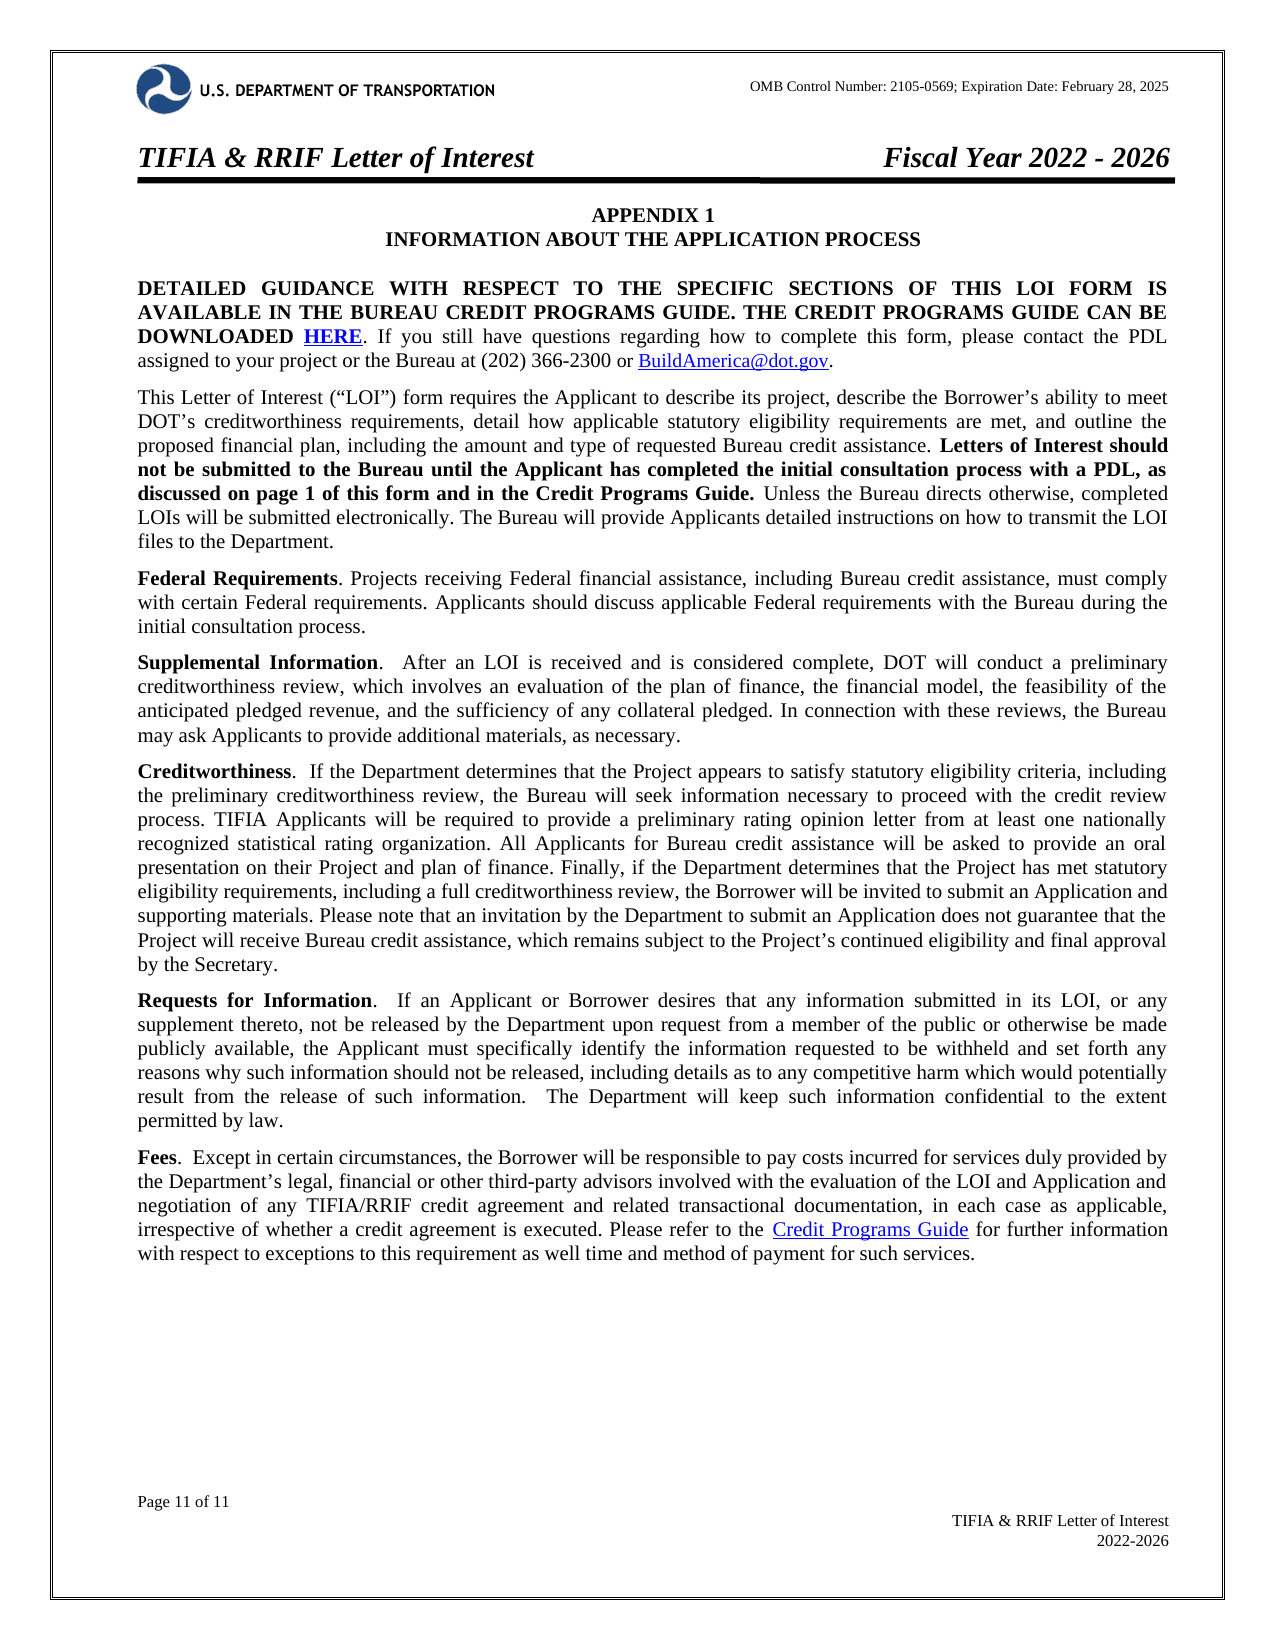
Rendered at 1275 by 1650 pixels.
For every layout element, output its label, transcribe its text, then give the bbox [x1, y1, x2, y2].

text Creditworthiness. If the Department determines that the Project appears to satisfy statutory eligibility criteria, including the preliminary creditworthiness review, the Bureau will seek information necessary to proceed with the credit review process. TIFIA Applicants will be required to provide a preliminary rating opinion letter from at least one nationally recognized statistical rating organization. All Applicants for Bureau credit assistance will be asked to provide an oral presentation on their Project and plan of finance. Finally, if the Department determines that the Project has met statutory eligibility requirements, including a full creditworthiness review, the Borrower will be invited to submit an Application and supporting materials. Please note that an invitation by the Department to submit an Application does not guarantee that the Project will receive Bureau credit assistance, which remains subject to the Project’s continued eligibility and final approval by the Secretary. [137, 759, 1169, 976]
picture [130, 62, 494, 123]
text Federal Requirements. Projects receiving Federal financial assistance, including Bureau credit assistance, must comply with certain Federal requirements. Applicants should discuss applicable Federal requirements with the Bureau during the initial consultation process. [137, 566, 1169, 638]
text Fees. Except in certain circumstances, the Borrower will be responsible to pay costs incurred for services duly provided by the Department’s legal, financial or other third-party advisors involved with the evaluation of the LOI and Application and negotiation of any TIFIA/RRIF credit agreement and related transactional documentation, in each case as applicable, irrespective of whether a credit agreement is executed. Please refer to the Credit Programs Guide for further information with respect to exceptions to this requirement as well time and method of payment for such services. [137, 1145, 1169, 1265]
text Requests for Information. If an Applicant or Borrower desires that any information submitted in its LOI, or any supplement thereto, not be released by the Department upon request from a member of the public or otherwise be made publicly available, the Applicant must specifically identify the information requested to be withheld and set forth any reasons why such information should not be released, including details as to any competitive harm which would potentially result from the release of such information. The Department will keep such information confidential to the extent permitted by law. [137, 988, 1169, 1132]
subtitle APPENDIX 1 [137, 203, 1169, 227]
text Supplemental Information. After an LOI is received and is considered complete, DOT will conduct a preliminary creditworthiness review, which involves an evaluation of the plan of finance, the financial model, the feasibility of the anticipated pledged revenue, and the sufficiency of any collateral pledged. In connection with these reviews, the Bureau may ask Applicants to provide additional materials, as necessary. [137, 650, 1169, 747]
text This Letter of Interest (“LOI”) form requires the Applicant to describe its project, describe the Borrower’s ability to meet DOT’s creditworthiness requirements, detail how applicable statutory eligibility requirements are met, and outline the proposed financial plan, including the amount and type of requested Bureau credit assistance. Letters of Interest should not be submitted to the Bureau until the Applicant has completed the initial consultation process with a PDL, as discussed on page 1 of this form and in the Credit Programs Guide. Unless the Bureau directs otherwise, completed LOIs will be submitted electronically. The Bureau will provide Applicants detailed instructions on how to transmit the LOI files to the Department. [137, 385, 1169, 553]
subtitle INFORMATION ABOUT THE APPLICATION PROCESS [137, 227, 1169, 251]
text DETAILED GUIDANCE WITH RESPECT TO THE SPECIFIC SECTIONS OF THIS LOI FORM IS AVAILABLE IN THE BUREAU CREDIT PROGRAMS GUIDE. THE CREDIT PROGRAMS GUIDE CAN BE DOWNLOADED HERE. If you still have questions regarding how to complete this form, please contact the PDL assigned to your project or the Bureau at (202) 366-2300 or BuildAmerica@dot.gov. [137, 276, 1169, 372]
